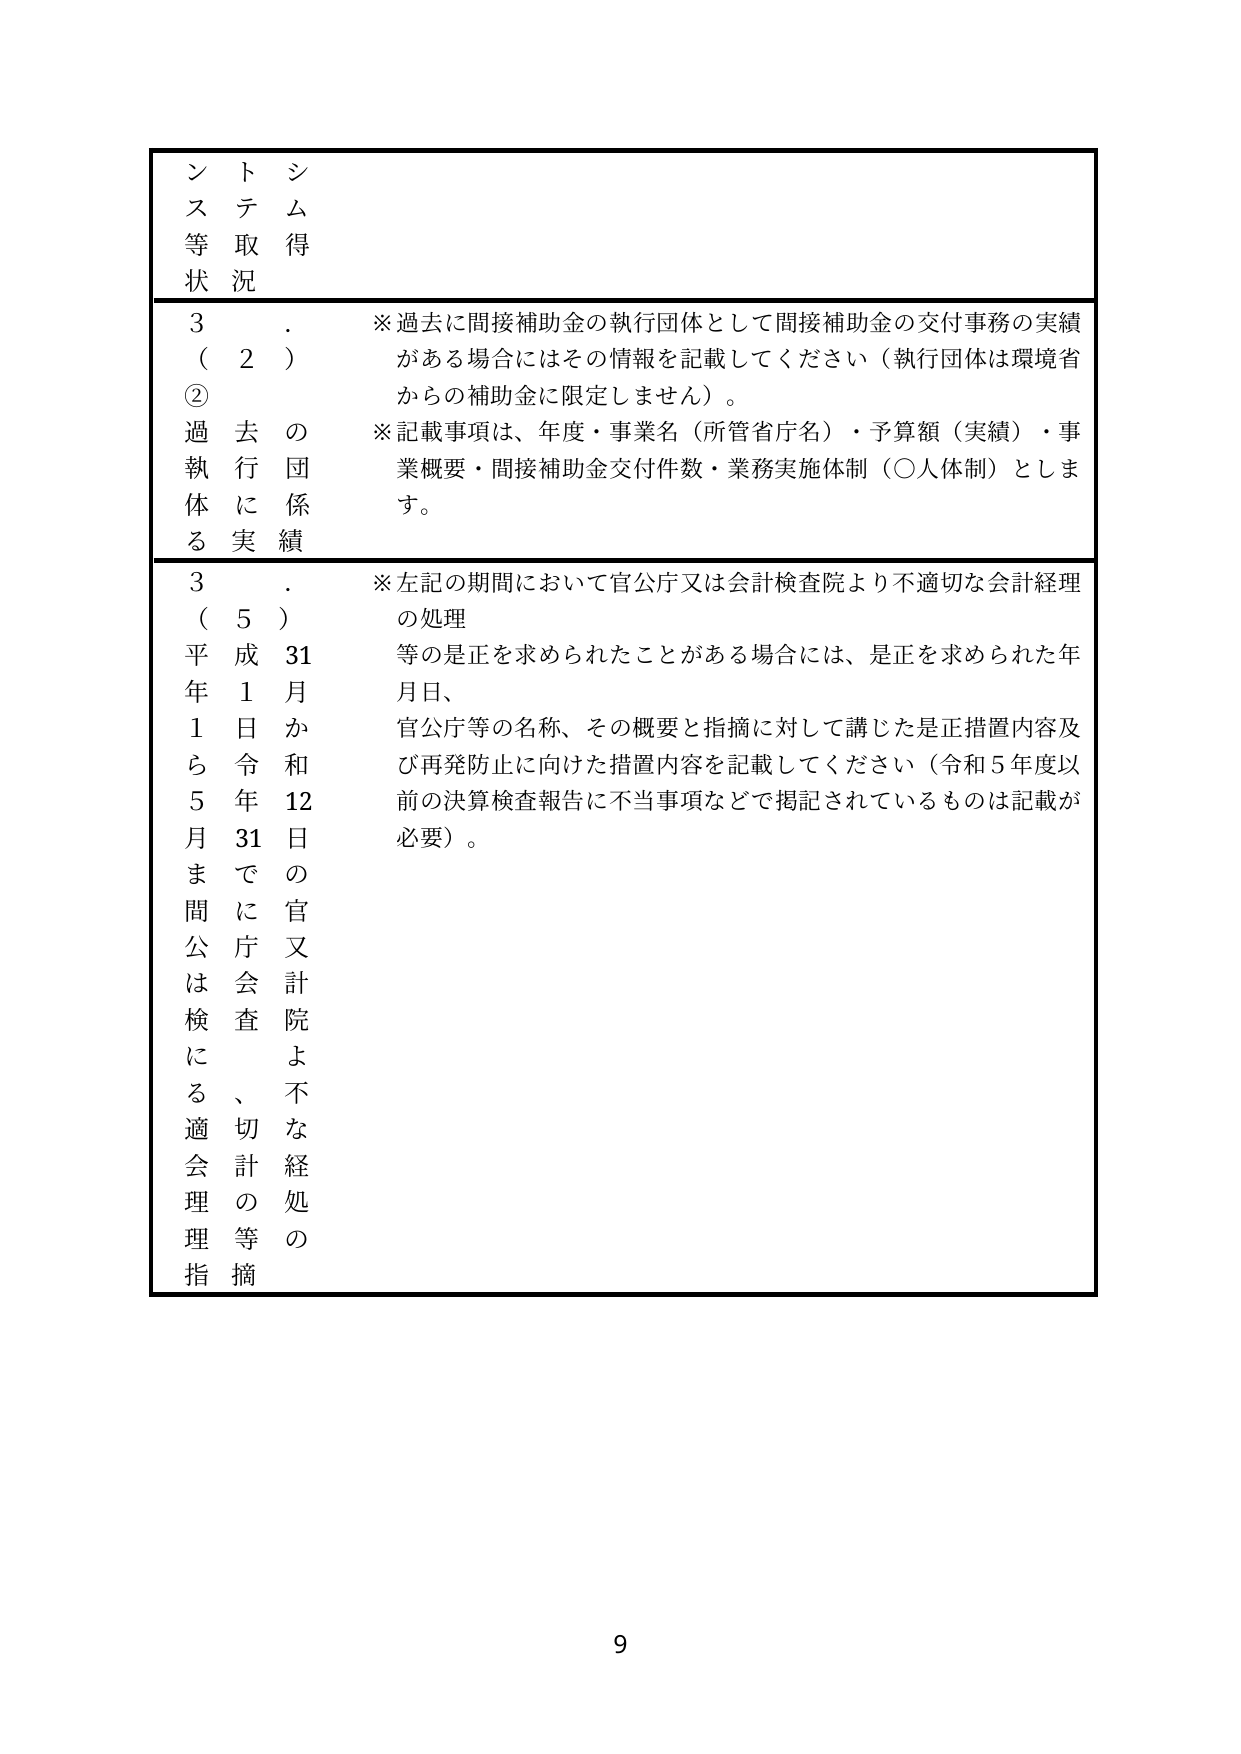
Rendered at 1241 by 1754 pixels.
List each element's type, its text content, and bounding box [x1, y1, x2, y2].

table_cell ３．（２）② 過去の執行団体に係る実績 [153, 299, 343, 558]
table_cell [153, 153, 343, 298]
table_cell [343, 153, 1094, 298]
table_cell ※過去に間接補助金の執行団体として間接補助金の交付事務の実績がある場合にはその情報を記載してください（執行団体は環境省からの補助金に限定しません）。 ※記載事項は、年度・事業名（所管省庁名）・予算額（実績）・事業概要・間接補助金交付件数・業務実施体制（○人体制）とします。 [343, 303, 1094, 558]
table_cell ３．（５） 平成31年１月１日から令和５年12月31日までの間に官公庁又は会計検査院による、不適切な会計経理の処理等の指摘 [153, 559, 343, 1292]
table_cell ※左記の期間において官公庁又は会計検査院より不適切な会計経理の処理 等の是正を求められたことがある場合には、是正を求められた年月日、 官公庁等の名称、その概要と指摘に対して講じた是正措置内容及び再発防止に向けた措置内容を記載してください（令和５年度以前の決算検査報告に不当事項などで掲記されているものは記載が必要）。 [343, 563, 1094, 1292]
